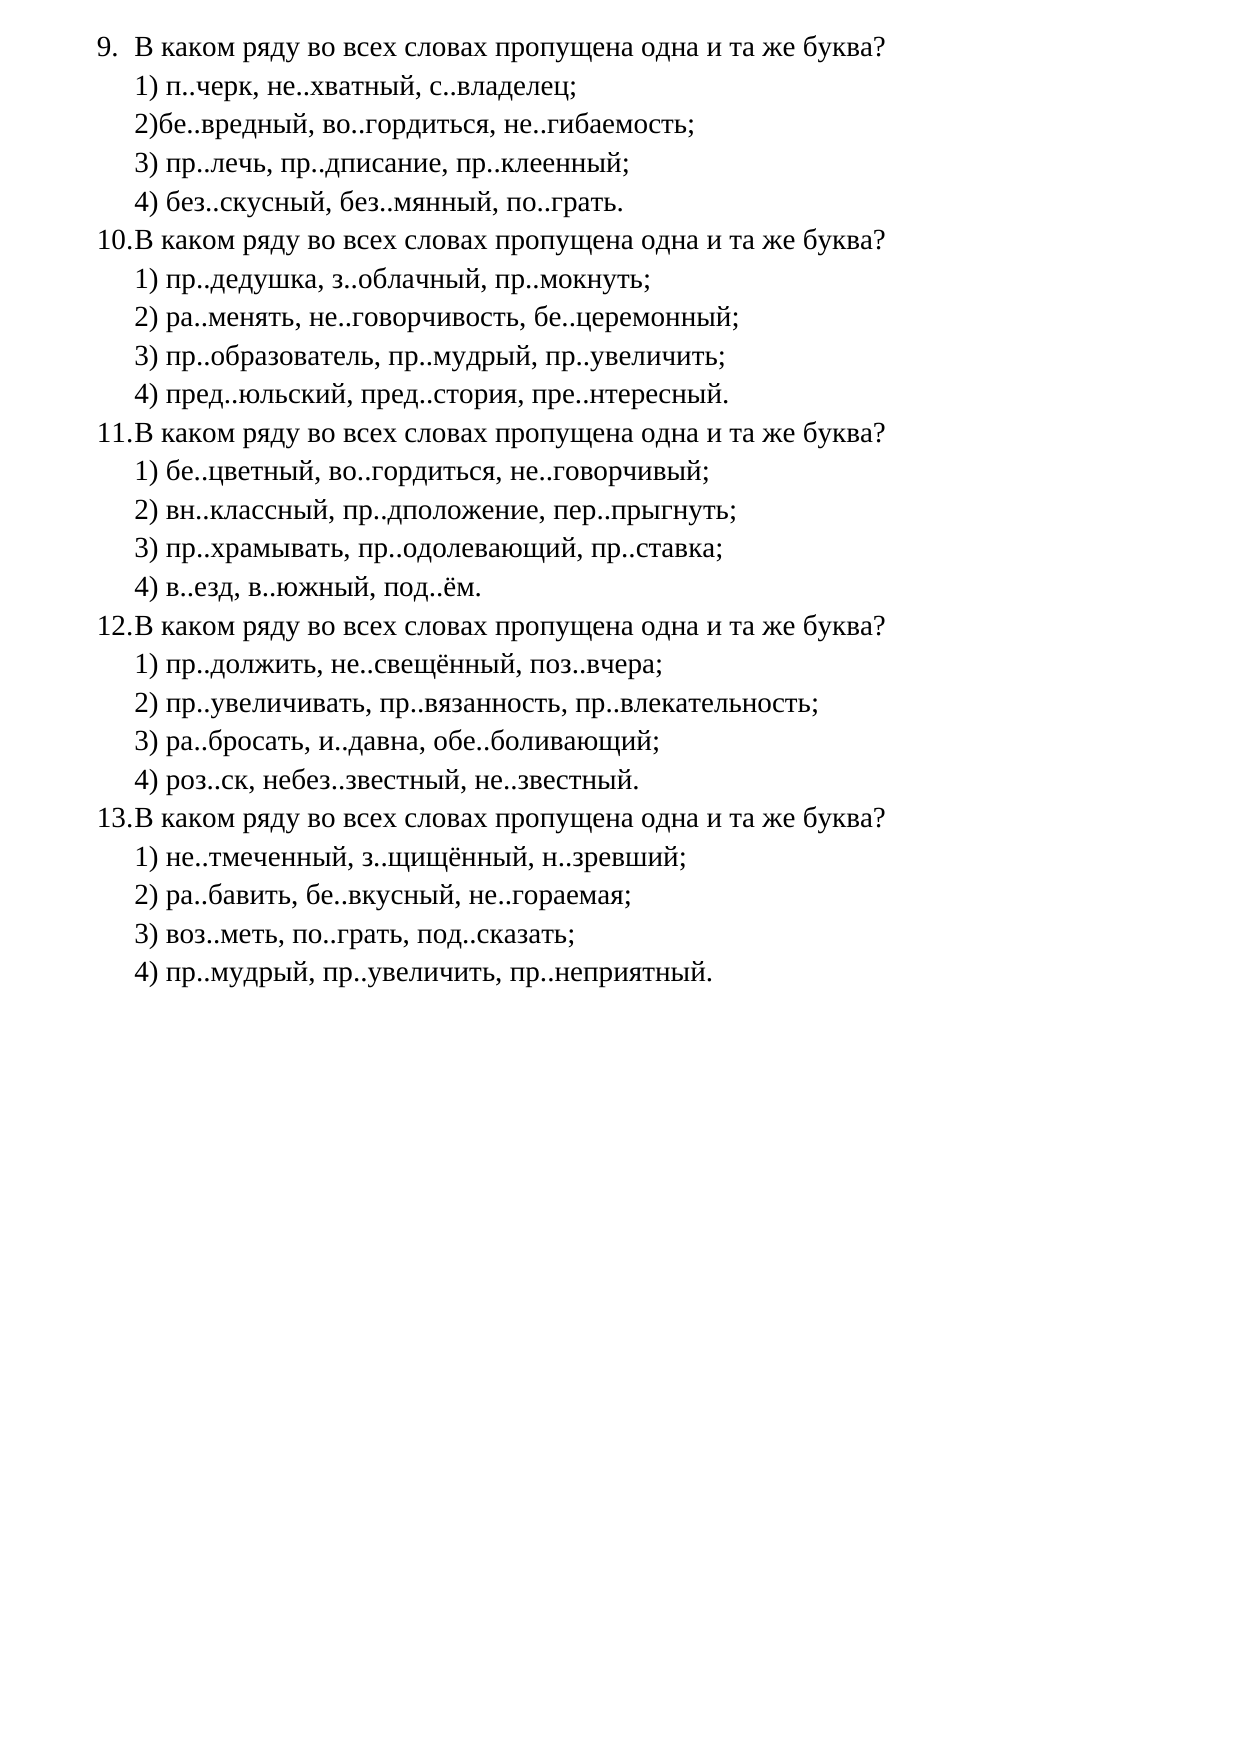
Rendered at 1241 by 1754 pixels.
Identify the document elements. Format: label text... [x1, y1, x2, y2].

list В каком ряду во всех словах пропущена одна и та же буква? 1) пр..дедушка, з..облачный, пр..мокнуть; 2) ра..менять, не..говорчивость, бе..церемонный; 3) пр..образователь, пр..мудрый, пр..увеличить; 4) пред..юльский, пред..стория, пре..нтересный. [97, 222, 1196, 410]
list В каком ряду во всех словах пропущена одна и та же буква? 1) не..тмеченный, з..щищённый, н..зревший; 2) ра..бавить, бе..вкусный, не..гораемая; 3) воз..меть, по..грать, под..сказать; 4) пр..мудрый, пр..увеличить, пр..неприятный. [97, 800, 1196, 988]
list В каком ряду во всех словах пропущена одна и та же буква? 1) пр..должить, не..свещённый, поз..вчера; 2) пр..увеличивать, пр..вязанность, пр..влекательность; 3) ра..бросать, и..давна, обе..боливающий; 4) роз..ск, небез..звестный, не..звестный. [97, 608, 1196, 795]
list В каком ряду во всех словах пропущена одна и та же буква? 1) п..черк, не..хватный, с..владелец; 2)бе..вредный, во..гордиться, не..гибаемость; 3) пр..лечь, пр..дписание, пр..клеенный; 4) без..скусный, без..мянный, по..грать. [97, 29, 1196, 217]
list В каком ряду во всех словах пропущена одна и та же буква? 1) бе..цветный, во..гордиться, не..говорчивый; 2) вн..классный, пр..дположение, пер..прыгнуть; 3) пр..храмывать, пр..одолевающий, пр..ставка; 4) в..езд, в..южный, под..ём. [97, 415, 1196, 603]
